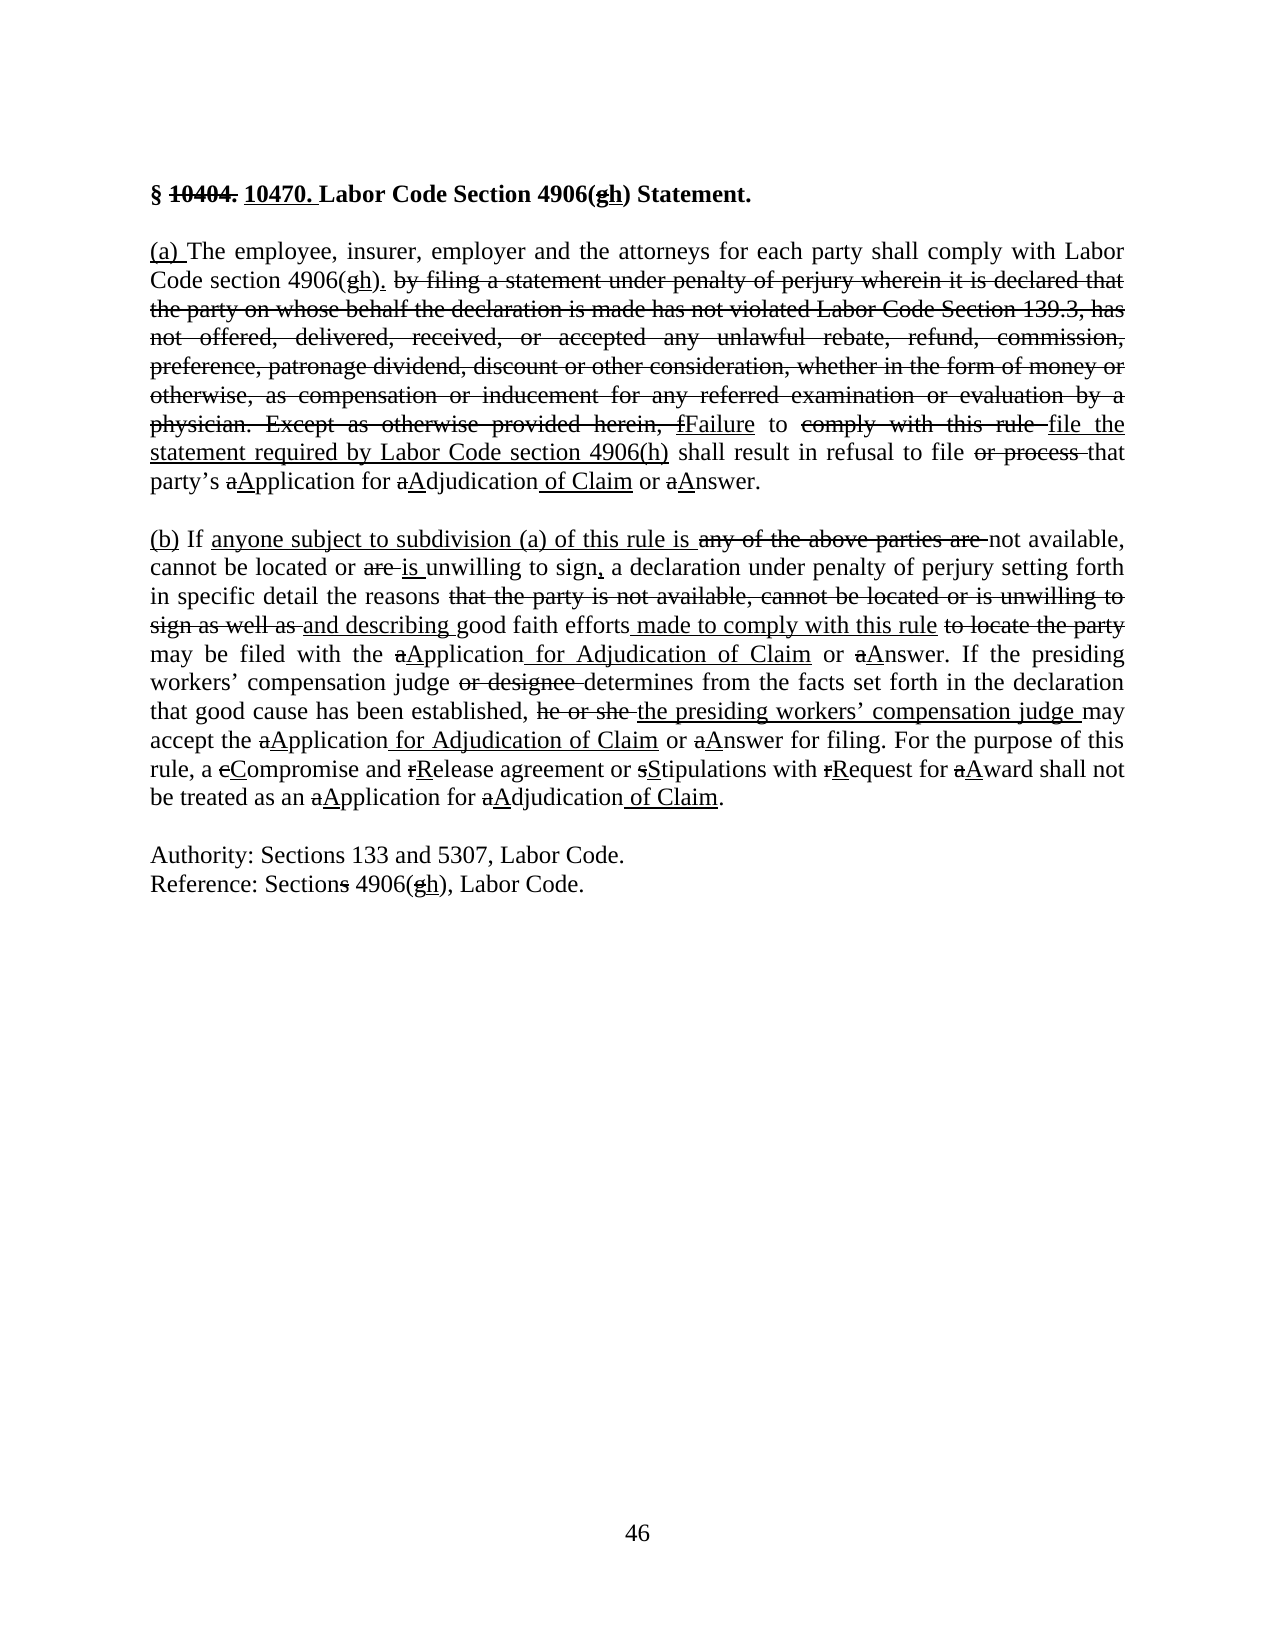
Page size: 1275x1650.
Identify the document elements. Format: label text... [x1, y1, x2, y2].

text (a) The employee, insurer, employer and the attorneys for each party shall comply with Labor Code section 4906(gh). by filing a statement under penalty of perjury wherein it is declared that the party on whose behalf the declaration is made has not violated Labor Code Section 139.3, has not offered, delivered, received, or accepted any unlawful rebate, refund, commission, preference, patronage dividend, discount or other consideration, whether in the form of money or otherwise, as compensation or inducement for any referred examination or evaluation by a physician. Except as otherwise provided herein, fFailure to comply with this rule file the statement required by Labor Code section 4906(h) shall result in refusal to file or process that party’s aApplication for aAdjudication of Claim or aAnswer. [150, 397, 1125, 495]
text (a) The employee, insurer, employer and the attorneys for each party shall comply with Labor Code section 4906(gh). by filing a statement under penalty of perjury wherein it is declared that the party on whose behalf the declaration is made has not violated Labor Code Section 139.3, has not offered, delivered, received, or accepted any unlawful rebate, refund, commission, preference, patronage dividend, discount or other consideration, whether in the form of money or otherwise, as compensation or inducement for any referred examination or evaluation by a physician. Except as otherwise provided herein, fFailure to comply with this rule file the statement required by Labor Code section 4906(h) shall result in refusal to file or process that party’s aApplication for aAdjudication of Claim or aAnswer. [150, 236, 1125, 309]
text Authority: Sections 133 and 5307, Labor Code. [150, 840, 1125, 869]
text § 10404. 10470. Labor Code Section 4906(gh) Statement. [150, 179, 1125, 207]
text (b) If anyone subject to subdivision (a) of this rule is any of the above parties are not available, cannot be located or are is unwilling to sign, a declaration under penalty of perjury setting forth in specific detail the reasons that the party is not available, cannot be located or is unwilling to sign as well as and describing good faith efforts made to comply with this rule to locate the party may be filed with the aApplication for Adjudication of Claim or aAnswer. If the presiding workers’ compensation judge or designee determines from the facts set forth in the declaration that good cause has been established, he or she the presiding workers’ compensation judge may accept the aApplication for Adjudication of Claim or aAnswer for filing. For the purpose of this rule, a cCompromise and rRelease agreement or sStipulations with rRequest for aAward shall not be treated as an aApplication for aAdjudication of Claim. [150, 524, 1125, 811]
text Reference: Sections 4906(gh), Labor Code. [150, 869, 1125, 897]
